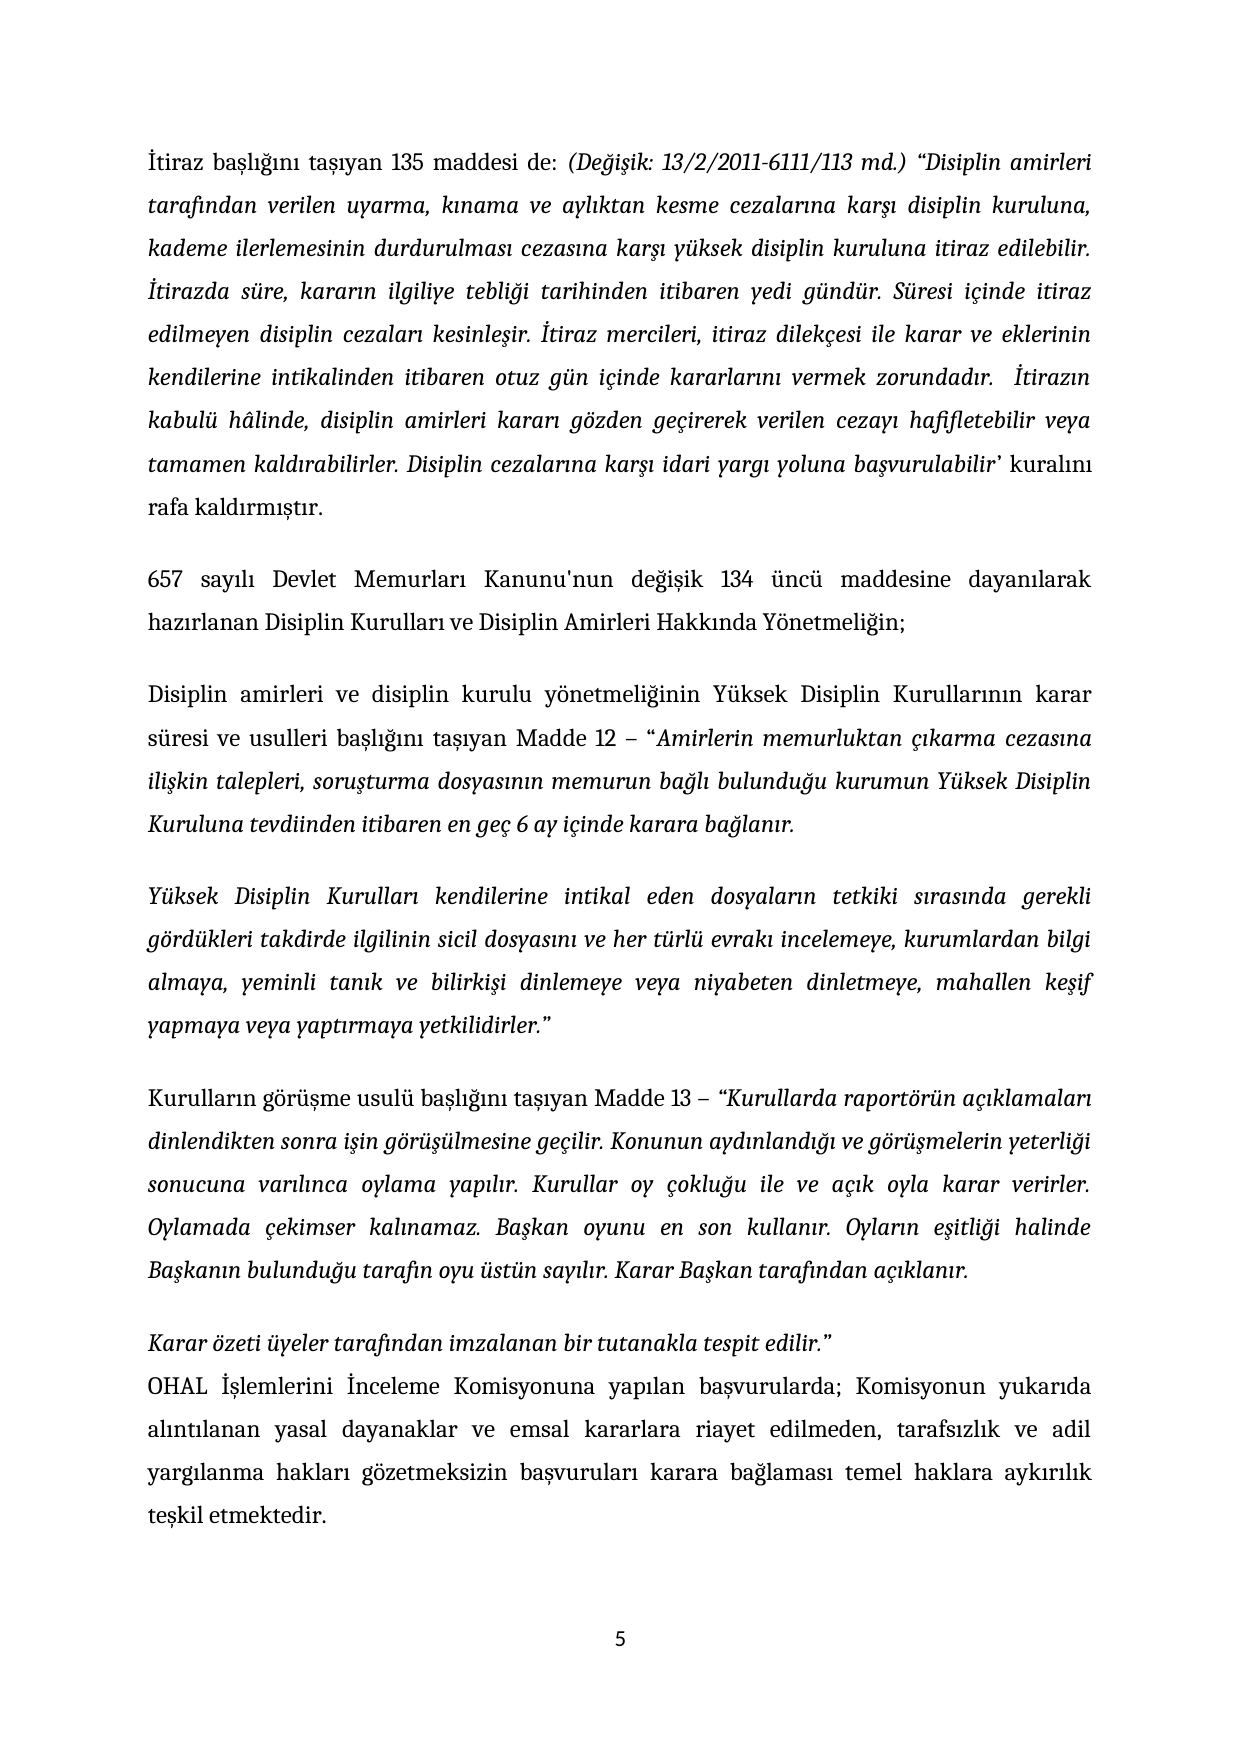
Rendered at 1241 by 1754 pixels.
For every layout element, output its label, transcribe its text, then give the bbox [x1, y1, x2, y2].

text Kurulların görüşme usulü başlığını taşıyan Madde 13 – “Kurullarda raportörün açıklamaları dinlendikten sonra işin görüşülmesine geçilir. Konunun aydınlandığı ve görüşmelerin yeterliği sonucuna varılınca oylama yapılır. Kurullar oy çokluğu ile ve açık oyla karar verirler. Oylamada çekimser kalınamaz. Başkan oyunu en son kullanır. Oyların eşitliği halinde Başkanın bulunduğu tarafın oyu üstün sayılır. Karar Başkan tarafından açıklanır. [148, 1084, 1093, 1285]
text Karar özeti üyeler tarafından imzalanan bir tutanakla tespit edilir.” [148, 1328, 1093, 1357]
text 657 sayılı Devlet Memurları Kanunu'nun değişik 134 üncü maddesine dayanılarak hazırlanan Disiplin Kurulları ve Disiplin Amirleri Hakkında Yönetmeliğin; [148, 565, 1093, 637]
text OHAL İşlemlerini İnceleme Komisyonuna yapılan başvurularda; Komisyonun yukarıda alıntılanan yasal dayanaklar ve emsal kararlara riayet edilmeden, tarafsızlık ve adil yargılanma hakları gözetmeksizin başvuruları karara bağlaması temel haklara aykırılık teşkil etmektedir. [148, 1372, 1093, 1530]
text Yüksek Disiplin Kurulları kendilerine intikal eden dosyaların tetkiki sırasında gerekli gördükleri takdirde ilgilinin sicil dosyasını ve her türlü evrakı incelemeye, kurumlardan bilgi almaya, yeminli tanık ve bilirkişi dinlemeye veya niyabeten dinletmeye, mahallen keşif yapmaya veya yaptırmaya yetkilidirler.” [148, 882, 1093, 1040]
text İtiraz başlığını taşıyan 135 maddesi de: (Değişik: 13/2/2011-6111/113 md.) “Disiplin amirleri tarafından verilen uyarma, kınama ve aylıktan kesme cezalarına karşı disiplin kuruluna, kademe ilerlemesinin durdurulması cezasına karşı yüksek disiplin kuruluna itiraz edilebilir. İtirazda süre, kararın ilgiliye tebliği tarihinden itibaren yedi gündür. Süresi içinde itiraz edilmeyen disiplin cezaları kesinleşir. İtiraz mercileri, itiraz dilekçesi ile karar ve eklerinin kendilerine intikalinden itibaren otuz gün içinde kararlarını vermek zorundadır. İtirazın kabulü hâlinde, disiplin amirleri kararı gözden geçirerek verilen cezayı hafifletebilir veya tamamen kaldırabilirler. Disiplin cezalarına karşı idari yargı yoluna başvurulabilir’ kuralını rafa kaldırmıştır. [148, 148, 1093, 521]
text Disiplin amirleri ve disiplin kurulu yönetmeliğinin Yüksek Disiplin Kurullarının karar süresi ve usulleri başlığını taşıyan Madde 12 – “Amirlerin memurluktan çıkarma cezasına ilişkin talepleri, soruşturma dosyasının memurun bağlı bulunduğu kurumun Yüksek Disiplin Kuruluna tevdiinden itibaren en geç 6 ay içinde karara bağlanır. [148, 680, 1093, 838]
